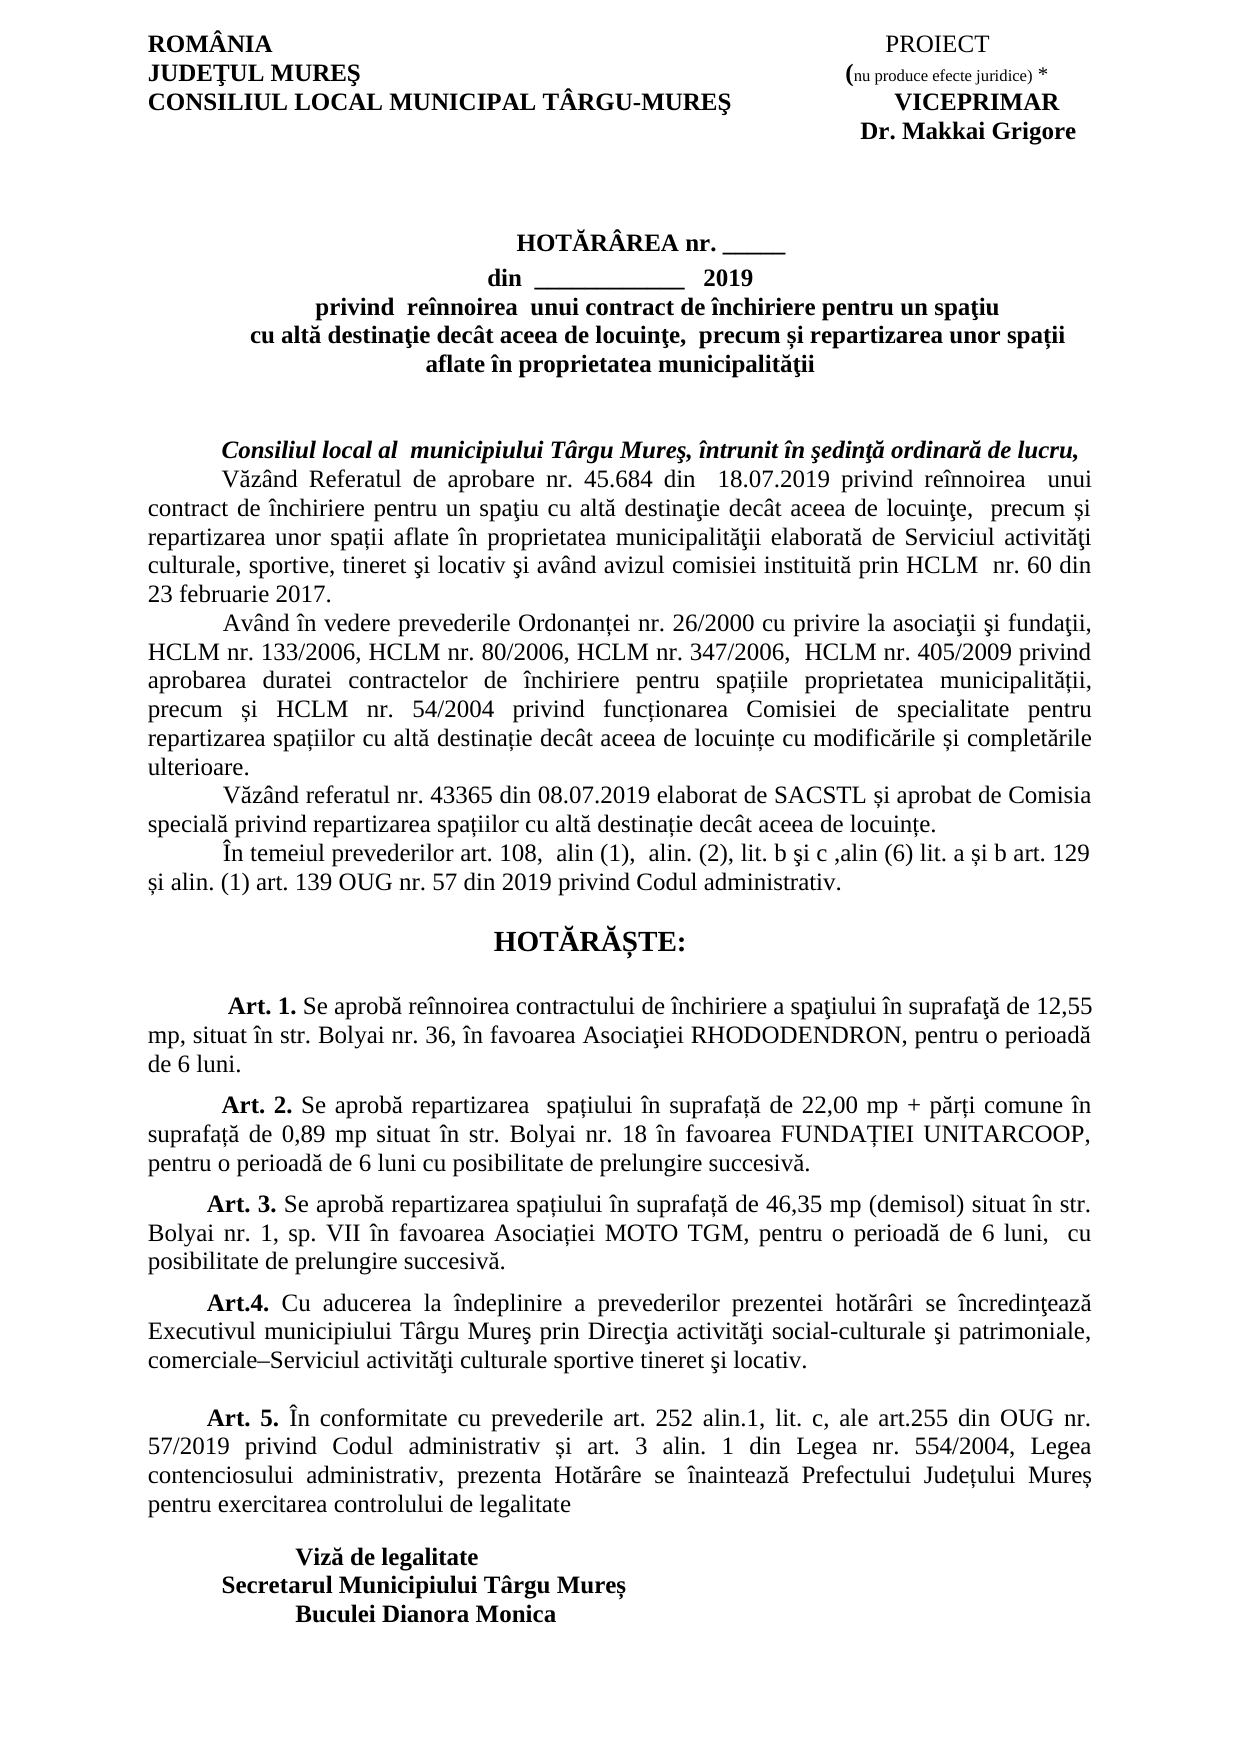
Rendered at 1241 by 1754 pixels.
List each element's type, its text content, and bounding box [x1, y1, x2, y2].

subtitle HOTĂRÂREA nr. _____ [148, 228, 1093, 257]
text Art. 5. În conformitate cu prevederile art. 252 alin.1, lit. c, ale art.255 din OUG nr. 57/2019 privind Codul administrativ și art. 3 alin. 1 din Legea nr. 554/2004, Legea contenciosului administrativ, prezenta Hotărâre se înaintează Prefectului Județului Mureș pentru exercitarea controlului de legalitate [148, 1403, 1093, 1518]
text Art. 1. Se aprobă reînnoirea contractului de închiriere a spaţiului în suprafaţă de 12,55 mp, situat în str. Bolyai nr. 36, în favoarea Asociaţiei RHODODENDRON, pentru o perioadă de 6 luni. [148, 991, 1093, 1078]
subtitle Văzând referatul nr. 43365 din 08.07.2019 elaborat de SACSTL și aprobat de Comisia specială privind repartizarea spațiilor cu altă destinație decât aceea de locuințe. [148, 781, 1093, 838]
text din ____________ 2019 [148, 263, 1093, 292]
text CONSILIUL LOCAL MUNICIPAL TÂRGU-MUREŞ VICEPRIMAR [148, 87, 1093, 116]
text HOTĂRĂȘTE: [148, 924, 1093, 958]
text Art.4. Cu aducerea la îndeplinire a prevederilor prezentei hotărâri se încredinţează Executivul municipiului Târgu Mureş prin Direcţia activităţi social-culturale şi patrimoniale, comerciale–Serviciul activităţi culturale sportive tineret şi locativ. [148, 1288, 1093, 1374]
subtitle În temeiul prevederilor art. 108, alin (1), alin. (2), lit. b şi c ,alin (6) lit. a și b art. 129 și alin. (1) art. 139 OUG nr. 57 din 2019 privind Codul administrativ. [148, 838, 1093, 896]
text JUDEŢUL MUREŞ (nu produce efecte juridice) * [148, 58, 1093, 87]
text Consiliul local al municipiului Târgu Mureş, întrunit în şedinţă ordinară de lucru, [148, 436, 1093, 464]
text Dr. Makkai Grigore [148, 116, 1093, 144]
text Secretarul Municipiului Târgu Mureș [148, 1571, 1093, 1599]
text Viză de legalitate [148, 1542, 1093, 1571]
text privind reînnoirea unui contract de închiriere pentru un spaţiu [148, 292, 1093, 321]
text Art. 2. Se aprobă repartizarea spațiului în suprafață de 22,00 mp + părți comune în suprafață de 0,89 mp situat în str. Bolyai nr. 18 în favoarea FUNDAȚIEI UNITARCOOP, pentru o perioadă de 6 luni cu posibilitate de prelungire succesivă. [148, 1090, 1093, 1176]
text cu altă destinaţie decât aceea de locuinţe, precum și repartizarea unor spații aflate în proprietatea municipalităţii [148, 321, 1093, 378]
text ROMÂNIA PROIECT [148, 29, 1093, 58]
text Art. 3. Se aprobă repartizarea spațiului în suprafață de 46,35 mp (demisol) situat în str. Bolyai nr. 1, sp. VII în favoarea Asociației MOTO TGM, pentru o perioadă de 6 luni, cu posibilitate de prelungire succesivă. [148, 1189, 1093, 1275]
text Buculei Dianora Monica [148, 1599, 1093, 1628]
subtitle Având în vedere prevederile Ordonanței nr. 26/2000 cu privire la asociaţii şi fundaţii, HCLM nr. 133/2006, HCLM nr. 80/2006, HCLM nr. 347/2006, HCLM nr. 405/2009 privind aprobarea duratei contractelor de închiriere pentru spațiile proprietatea municipalității, precum și HCLM nr. 54/2004 privind funcționarea Comisiei de specialitate pentru repartizarea spațiilor cu altă destinație decât aceea de locuințe cu modificările și completările ulterioare. [148, 608, 1093, 781]
text Văzând Referatul de aprobare nr. 45.684 din 18.07.2019 privind reînnoirea unui contract de închiriere pentru un spaţiu cu altă destinaţie decât aceea de locuinţe, precum și repartizarea unor spații aflate în proprietatea municipalităţii elaborată de Serviciul activităţi culturale, sportive, tineret şi locativ şi având avizul comisiei instituită prin HCLM nr. 60 din 23 februarie 2017. [148, 464, 1093, 608]
